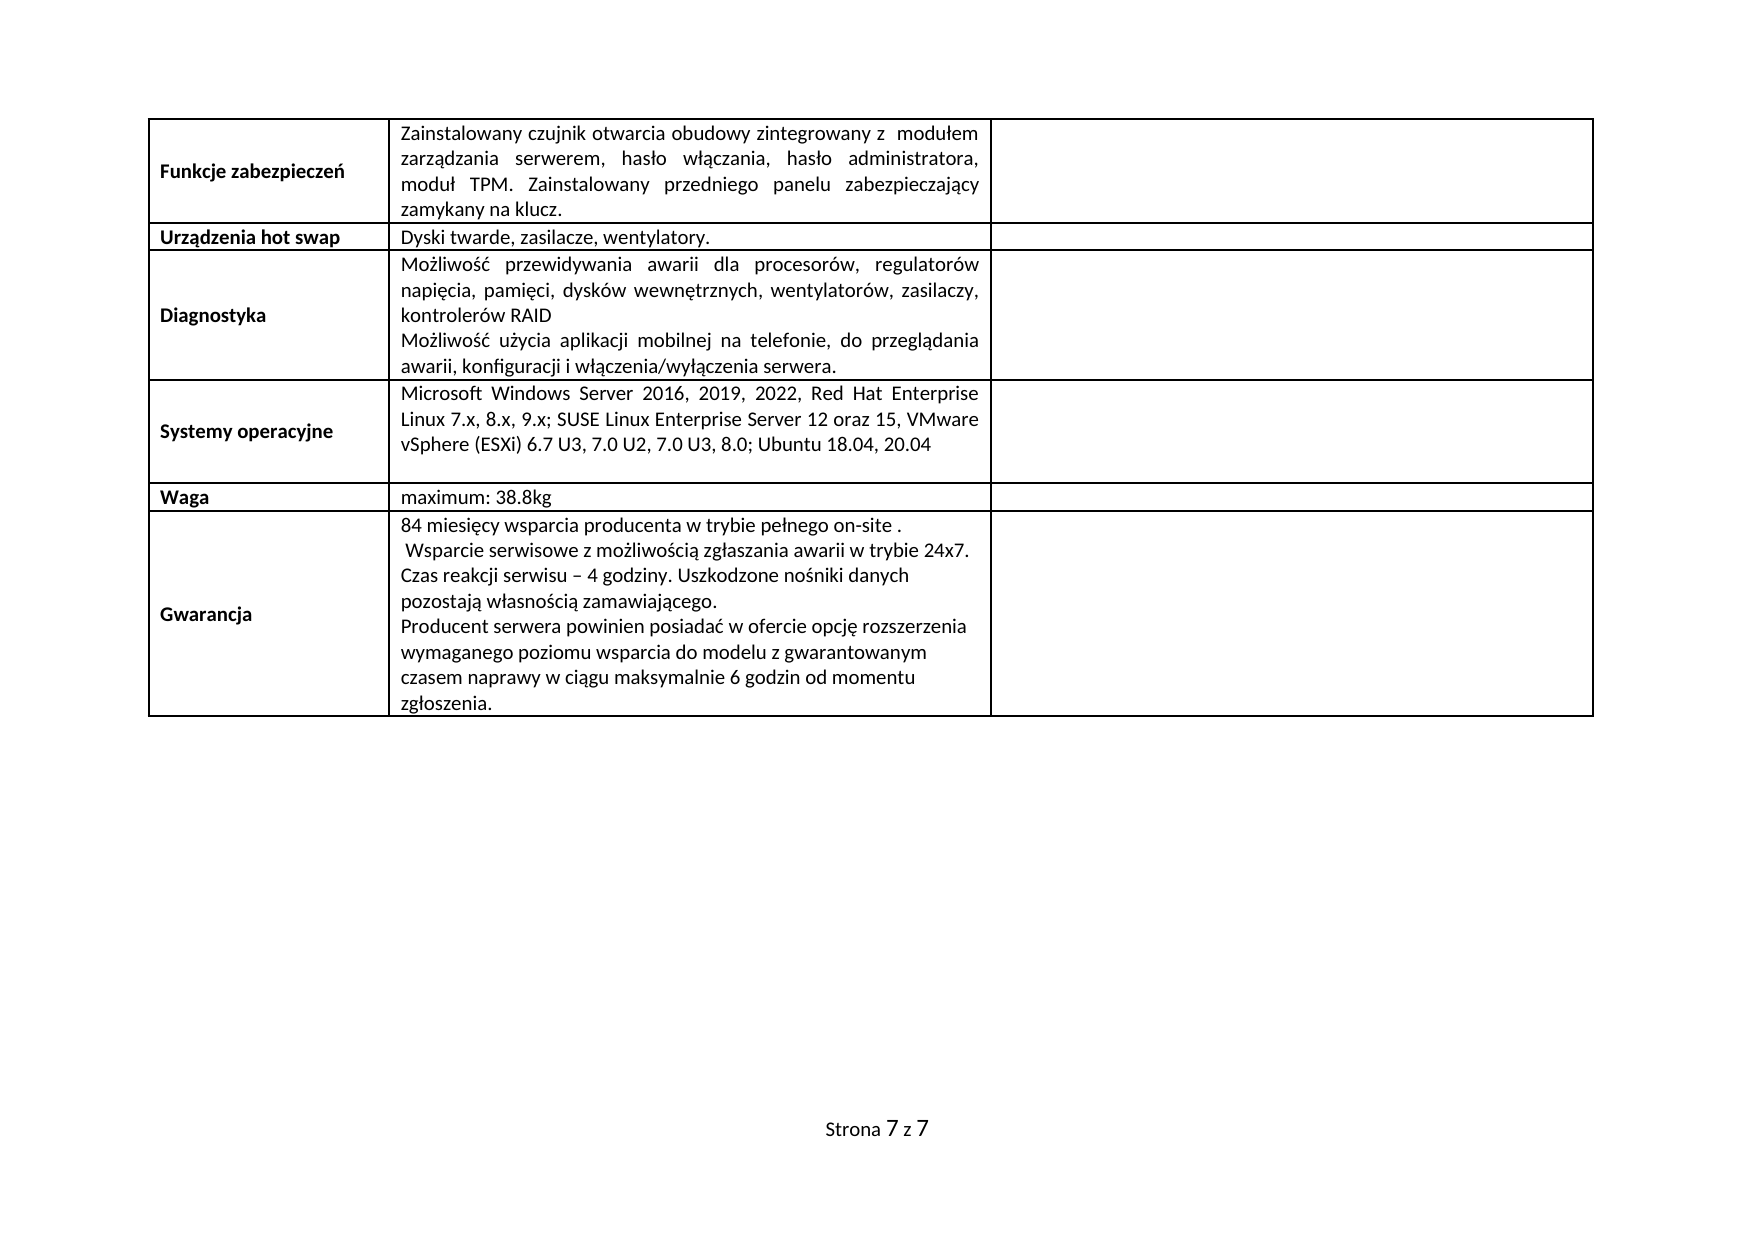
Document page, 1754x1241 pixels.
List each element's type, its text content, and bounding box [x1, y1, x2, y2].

table_cell Waga [150, 484, 388, 510]
table_cell Możliwość przewidywania awarii dla procesorów, regulatorów napięcia, pamięci, dysków wewnętrznych, wentylatorów, zasilaczy, kontrolerów RAID Możliwość użycia aplikacji mobilnej na telefonie, do przeglądania awarii, konfiguracji i włączenia/wyłączenia serwera. [390, 251, 990, 378]
table_cell Systemy operacyjne [150, 381, 388, 482]
table_cell [992, 120, 1592, 222]
table_cell [992, 224, 1592, 249]
table_cell Diagnostyka [150, 251, 388, 378]
table_cell Funkcje zabezpieczeń [150, 120, 388, 222]
table_cell Zainstalowany czujnik otwarcia obudowy zintegrowany z modułem zarządzania serwerem, hasło włączania, hasło administratora, moduł TPM. Zainstalowany przedniego panelu zabezpieczający zamykany na klucz. [390, 120, 990, 222]
table_cell Gwarancja [150, 512, 388, 715]
table_cell 84 miesięcy wsparcia producenta w trybie pełnego on-site . Wsparcie serwisowe z możliwością zgłaszania awarii w trybie 24x7. Czas reakcji serwisu – 4 godziny. Uszkodzone nośniki danych pozostają własnością zamawiającego. Producent serwera powinien posiadać w ofercie opcję rozszerzenia wymaganego poziomu wsparcia do modelu z gwarantowanym czasem naprawy w ciągu maksymalnie 6 godzin od momentu zgłoszenia. [390, 512, 990, 715]
table_cell Dyski twarde, zasilacze, wentylatory. [390, 224, 990, 249]
table_cell Urządzenia hot swap [150, 224, 388, 249]
table_cell [992, 484, 1592, 510]
table_cell [992, 251, 1592, 378]
table_cell Microsoft Windows Server 2016, 2019, 2022, Red Hat Enterprise Linux 7.x, 8.x, 9.x; SUSE Linux Enterprise Server 12 oraz 15, VMware vSphere (ESXi) 6.7 U3, 7.0 U2, 7.0 U3, 8.0; Ubuntu 18.04, 20.04 [390, 381, 990, 482]
table_cell [992, 512, 1592, 715]
table_cell maximum: 38.8kg [390, 484, 990, 510]
table_cell [992, 381, 1592, 482]
